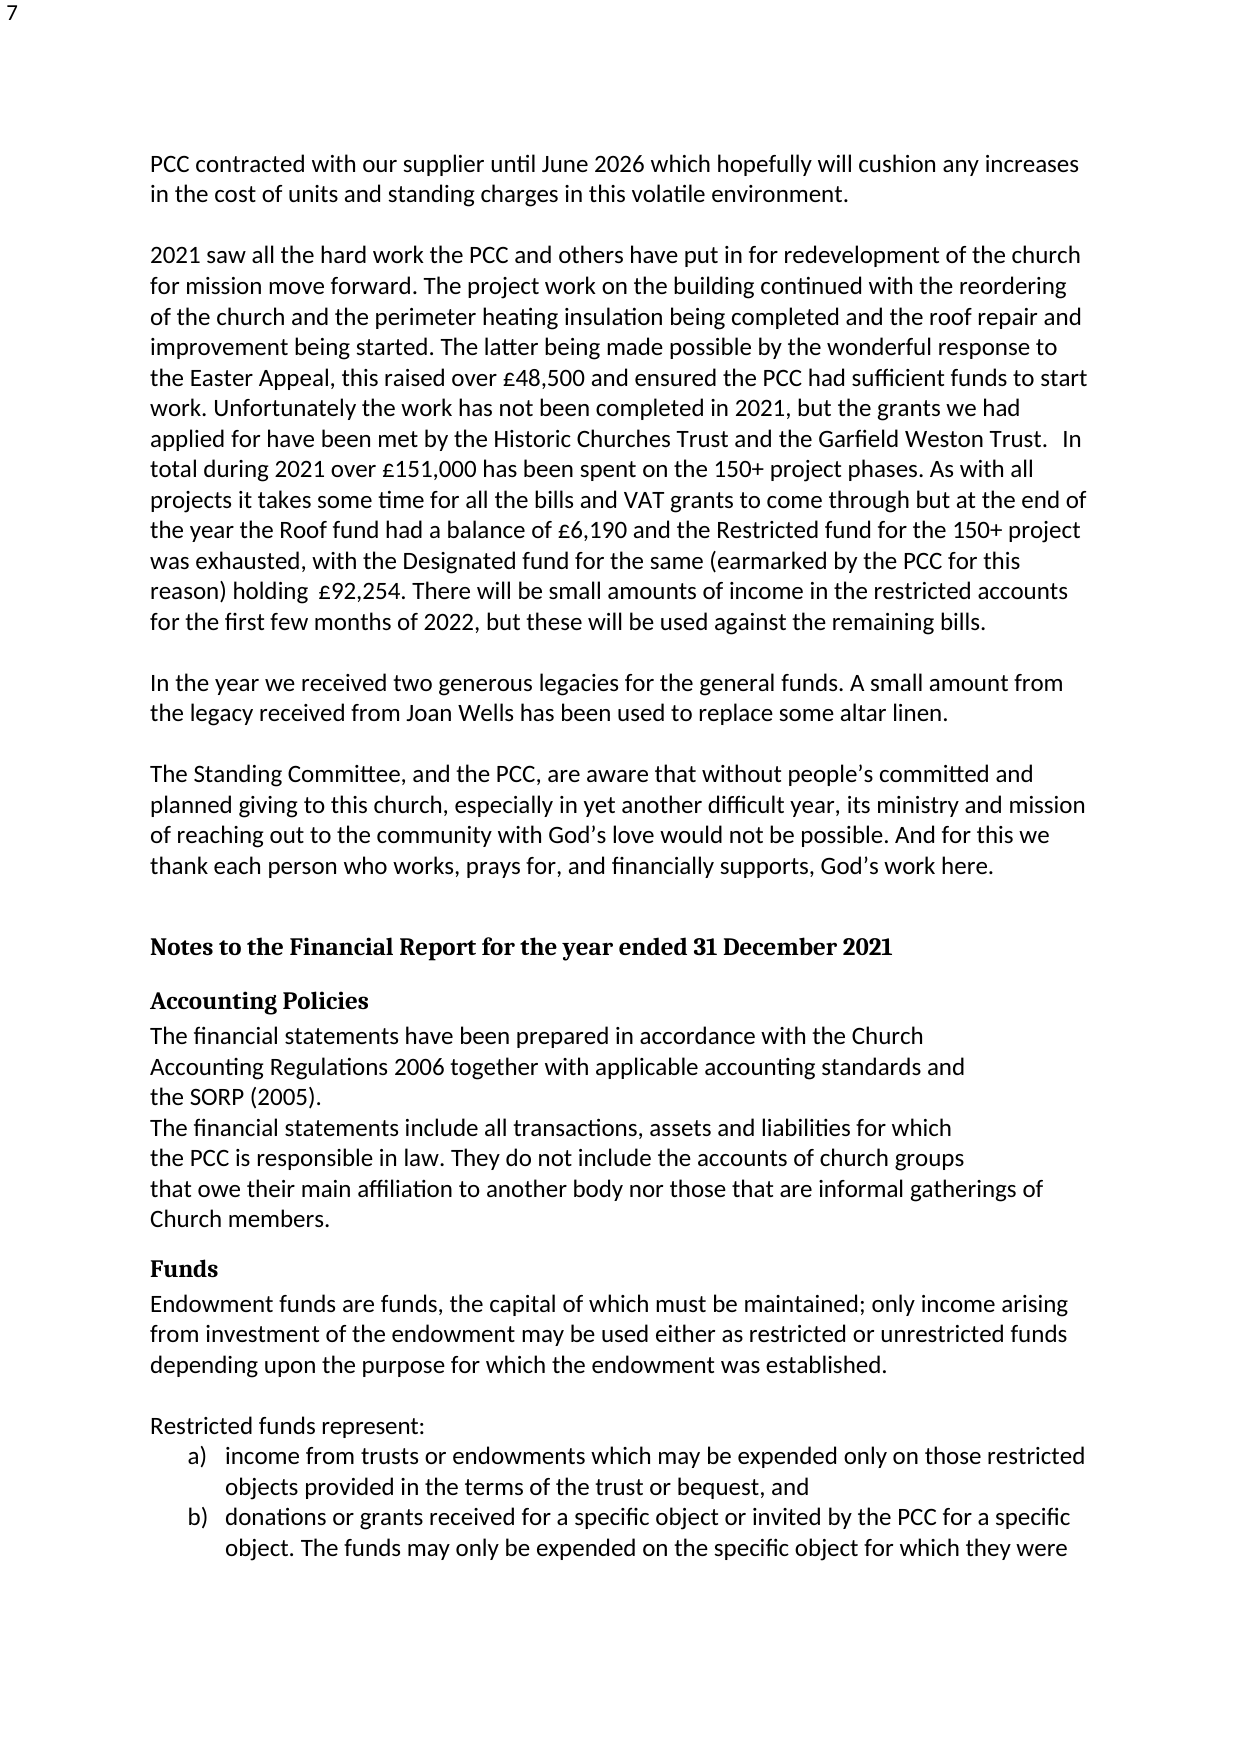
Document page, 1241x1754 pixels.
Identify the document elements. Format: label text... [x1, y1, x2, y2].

text Restricted funds represent: [150, 1410, 1230, 1441]
subtitle Funds [150, 1255, 1230, 1284]
text 2021 saw all the hard work the PCC and others have put in for redevelopment of the church for mission move forward. The project work on the building continued with the reordering of the church and the perimeter heating insulation being completed and the roof repair and improvement being started. The latter being made possible by the wonderful response to the Easter Appeal, this raised over £48,500 and ensured the PCC had sufficient funds to start work. Unfortunately the work has not been completed in 2021, but the grants we had applied for have been met by the Historic Churches Trust and the Garfield Weston Trust. In total during 2021 over £151,000 has been spent on the 150+ project phases. As with all projects it takes some time for all the bills and VAT grants to come through but at the end of the year the Roof fund had a balance of £6,190 and the Restricted fund for the 150+ project was exhausted, with the Designated fund for the same (earmarked by the PCC for this reason) holding £92,254. There will be small amounts of income in the restricted accounts for the first few months of 2022, but these will be used against the remaining bills. [150, 239, 1088, 636]
subtitle Notes to the Financial Report for the year ended 31 December 2021 Accounting Policies [150, 907, 985, 1016]
text PCC contracted with our supplier until June 2026 which hopefully will cushion any increases in the cost of units and standing charges in this volatile environment. [150, 148, 1084, 209]
text The financial statements include all transactions, assets and liabilities for which the PCC is responsible in law. They do not include the accounts of church groups [150, 1112, 985, 1173]
list income from trusts or endowments which may be expended only on those restricted objects provided in the terms of the trust or bequest, and [187, 1441, 1086, 1502]
text In the year we received two generous legacies for the general funds. A small amount from the legacy received from Joan Wells has been used to replace some altar linen. [150, 667, 1084, 728]
text The Standing Committee, and the PCC, are aware that without people’s committed and planned giving to this church, especially in yet another difficult year, its ministry and mission of reaching out to the community with God’s love would not be possible. And for this we thank each person who works, prays for, and financially supports, God’s work here. [150, 758, 1101, 881]
text The financial statements have been prepared in accordance with the Church Accounting Regulations 2006 together with applicable accounting standards and the SORP (2005). [150, 1020, 985, 1112]
text that owe their main affiliation to another body nor those that are informal gatherings of Church members. [150, 1173, 1084, 1234]
list donations or grants received for a specific object or invited by the PCC for a specific object. The funds may only be expended on the specific object for which they were [187, 1502, 1072, 1563]
text Endowment funds are funds, the capital of which must be maintained; only income arising from investment of the endowment may be used either as restricted or unrestricted funds depending upon the purpose for which the endowment was established. [150, 1288, 1068, 1379]
